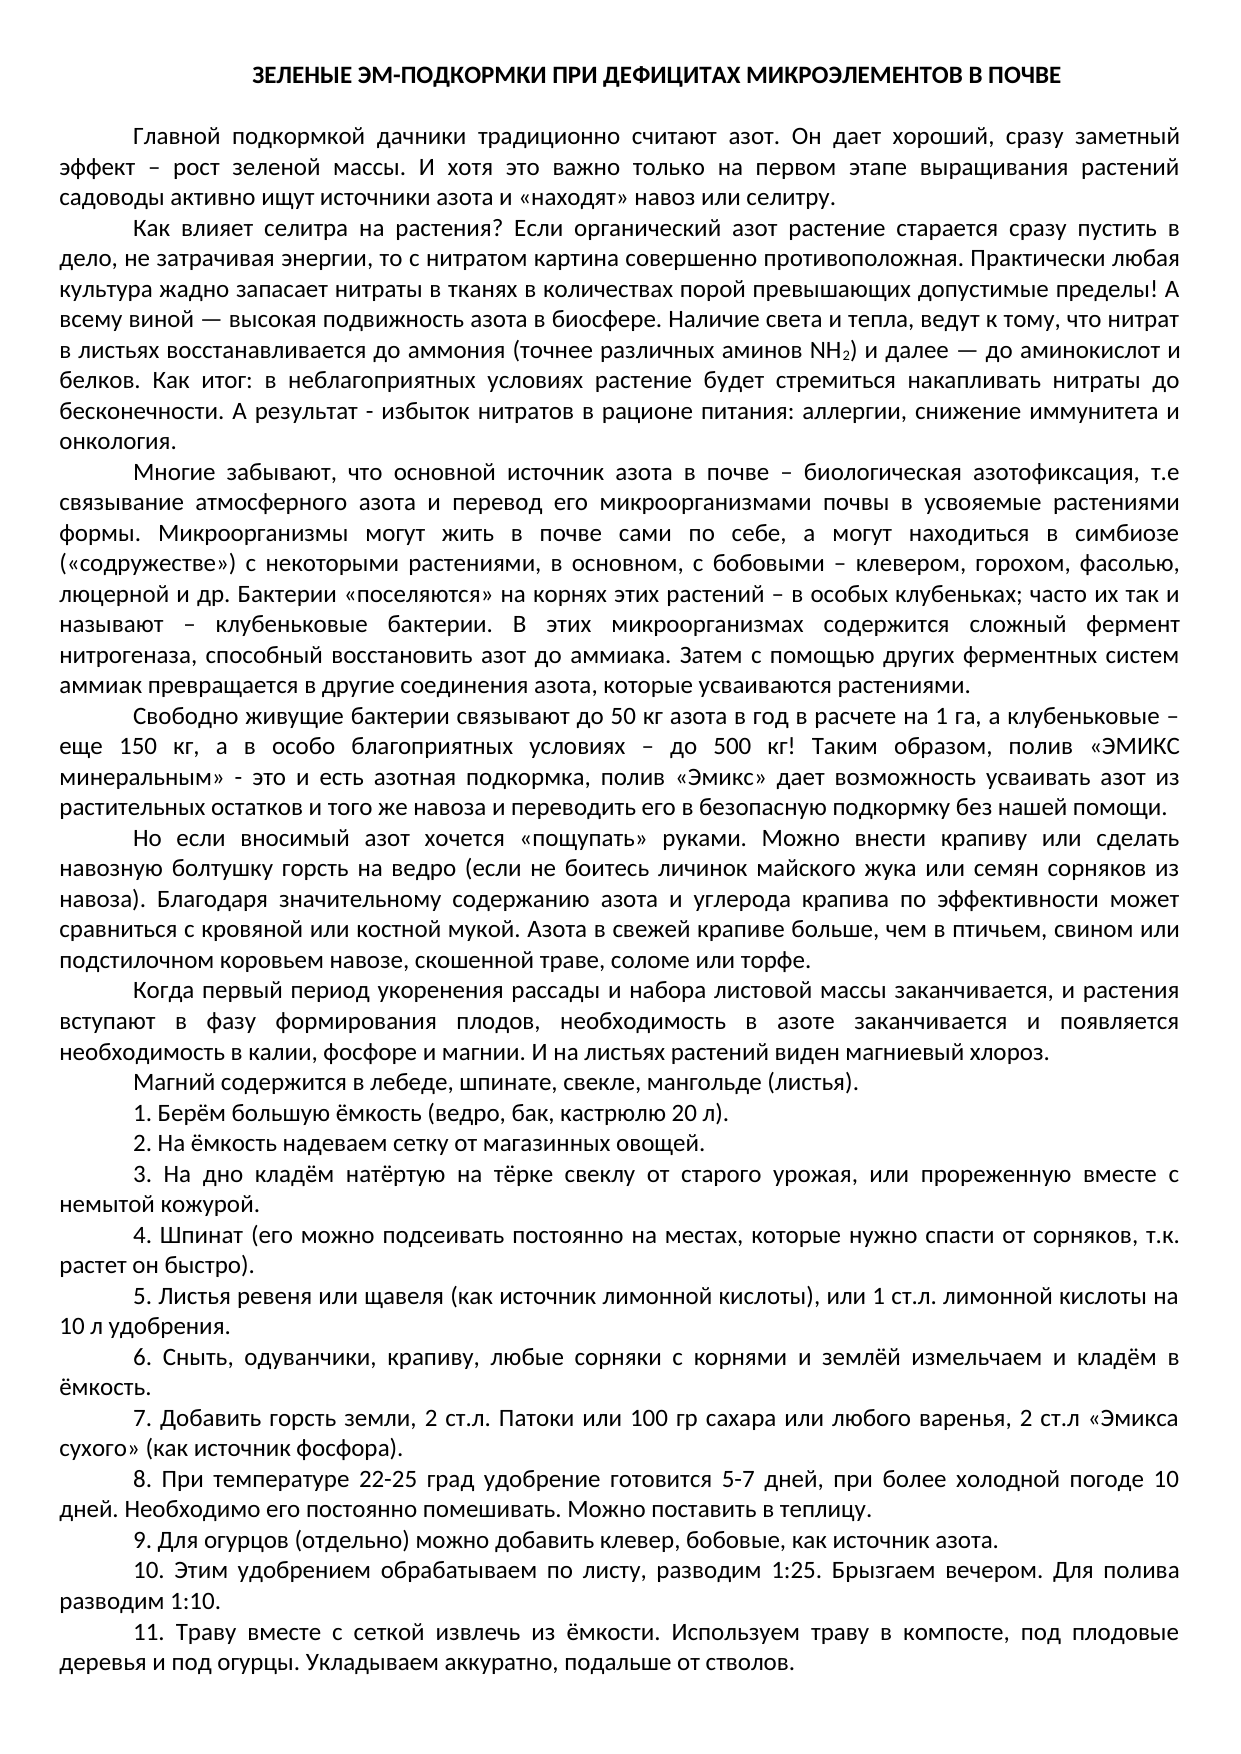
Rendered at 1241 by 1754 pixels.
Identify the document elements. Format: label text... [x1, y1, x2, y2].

text Главной подкормкой дачники традиционно считают азот. Он дает хороший, сразу заметный эффект – рост зеленой массы. И хотя это важно только на первом этапе выращивания растений садоводы активно ищут источники азота и «находят» навоз или селитру. [59, 120, 1181, 212]
text 11. Траву вместе с сеткой извлечь из ёмкости. Используем траву в компосте, под плодовые деревья и под огурцы. Укладываем аккуратно, подальше от стволов. [59, 1616, 1181, 1677]
text Многие забывают, что основной источник азота в почве – биологическая азотофиксация, т.е связывание атмосферного азота и перевод его микроорганизмами почвы в усвояемые растениями формы. Микроорганизмы могут жить в почве сами по себе, а могут находиться в симбиозе («содружестве») с некоторыми растениями, в основном, с бобовыми – клевером, горохом, фасолью, люцерной и др. Бактерии «поселяются» на корнях этих растений – в особых клубеньках; часто их так и называют – клубеньковые бактерии. В этих микроорганизмах содержится сложный фермент нитрогеназа, способный восстановить азот до аммиака. Затем с помощью других ферментных систем аммиак превращается в другие соединения азота, которые усваиваются растениями. [59, 456, 1181, 700]
text Свободно живущие бактерии связывают до 50 кг азота в год в расчете на 1 га, а клубеньковые – еще 150 кг, а в особо благоприятных условиях – до 500 кг! Таким образом, полив «ЭМИКС минеральным» - это и есть азотная подкормка, полив «Эмикс» дает возможность усваивать азот из растительных остатков и того же навоза и переводить его в безопасную подкормку без нашей помощи. [59, 700, 1181, 822]
text Магний содержится в лебеде, шпинате, свекле, мангольде (листья). [59, 1066, 1181, 1097]
text ЗЕЛЕНЫЕ ЭМ-ПОДКОРМКИ ПРИ ДЕФИЦИТАХ МИКРОЭЛЕМЕНТОВ В ПОЧВЕ [59, 59, 1181, 89]
text 6. Сныть, одуванчики, крапиву, любые сорняки с корнями и землёй измельчаем и кладём в ёмкость. [59, 1341, 1181, 1402]
text 1. Берём большую ёмкость (ведро, бак, кастрюлю 20 л). [59, 1097, 1181, 1127]
text Когда первый период укоренения рассады и набора листовой массы заканчивается, и растения вступают в фазу формирования плодов, необходимость в азоте заканчивается и появляется необходимость в калии, фосфоре и магнии. И на листьях растений виден магниевый хлороз. [59, 975, 1181, 1066]
text 2. На ёмкость надеваем сетку от магазинных овощей. [59, 1127, 1181, 1158]
text 4. Шпинат (его можно подсеивать постоянно на местах, которые нужно спасти от сорняков, т.к. растет он быстро). [59, 1219, 1181, 1280]
text 8. При температуре 22-25 град удобрение готовится 5-7 дней, при более холодной погоде 10 дней. Необходимо его постоянно помешивать. Можно поставить в теплицу. [59, 1463, 1181, 1524]
text 7. Добавить горсть земли, 2 ст.л. Патоки или 100 гр сахара или любого варенья, 2 ст.л «Эмикса сухого» (как источник фосфора). [59, 1402, 1181, 1463]
text 3. На дно кладём натёртую на тёрке свеклу от старого урожая, или прореженную вместе с немытой кожурой. [59, 1158, 1181, 1219]
text Как влияет селитра на растения? Если органический азот растение старается сразу пустить в дело, не затрачивая энергии, то с нитратом картина совершенно противоположная. Практически любая культура жадно запасает нитраты в тканях в количествах порой превышающих допустимые пределы! А всему виной — высокая подвижность азота в биосфере. Наличие света и тепла, ведут к тому, что нитрат в листьях восстанавливается до аммония (точнее различных аминов NH2) и далее — до аминокислот и белков. Как итог: в неблагоприятных условиях растение будет стремиться накапливать нитраты до бесконечности. А результат - избыток нитратов в рационе питания: аллергии, снижение иммунитета и онкология. [59, 212, 1181, 456]
text 5. Листья ревеня или щавеля (как источник лимонной кислоты), или 1 ст.л. лимонной кислоты на 10 л удобрения. [59, 1280, 1181, 1341]
text 10. Этим удобрением обрабатываем по листу, разводим 1:25. Брызгаем вечером. Для полива разводим 1:10. [59, 1554, 1181, 1616]
text Но если вносимый азот хочется «пощупать» руками. Можно внести крапиву или сделать навозную болтушку горсть на ведро (если не боитесь личинок майского жука или семян сорняков из навоза). Благодаря значительному содержанию азота и углерода крапива по эффективности может сравниться с кровяной или костной мукой. Азота в свежей крапиве больше, чем в птичьем, свином или подстилочном коровьем навозе, скошенной траве, соломе или торфе. [59, 822, 1181, 975]
text 9. Для огурцов (отдельно) можно добавить клевер, бобовые, как источник азота. [59, 1524, 1181, 1554]
